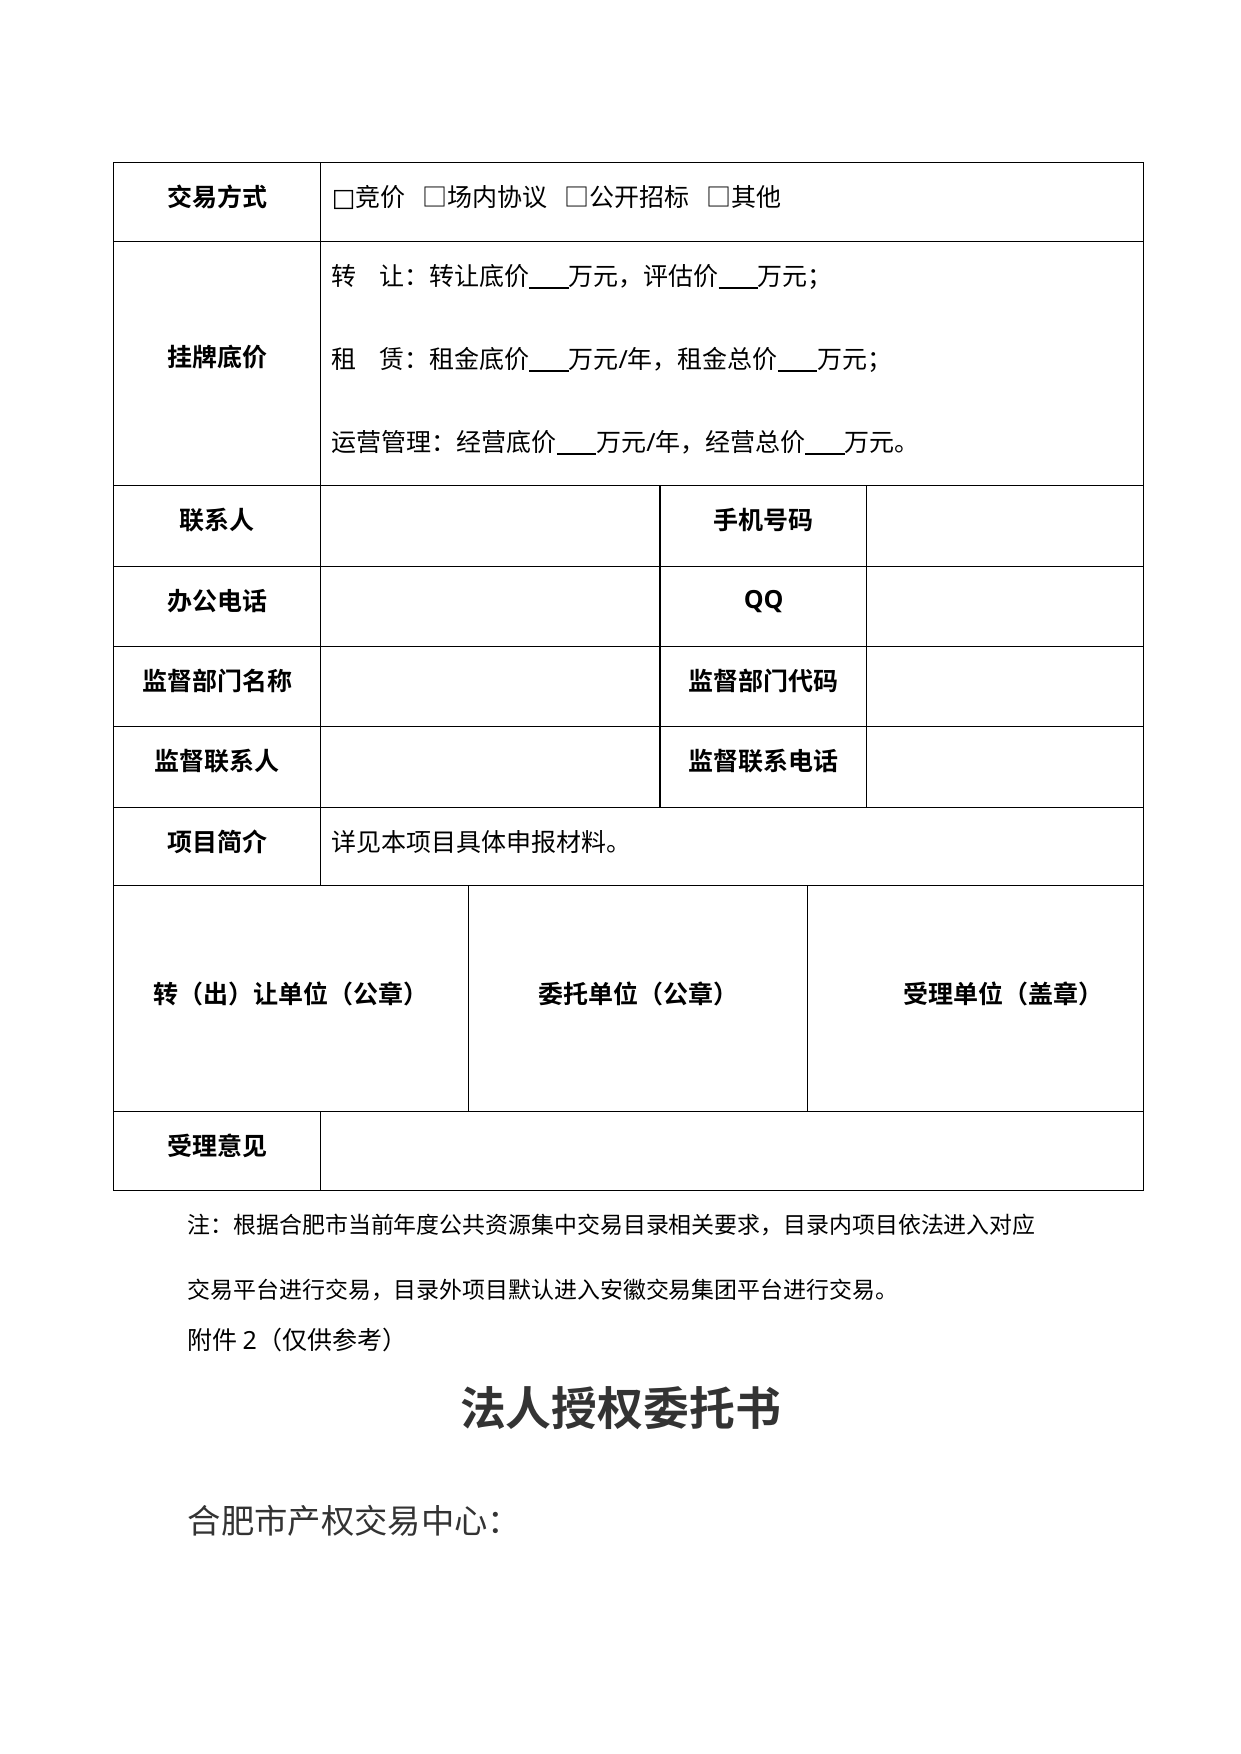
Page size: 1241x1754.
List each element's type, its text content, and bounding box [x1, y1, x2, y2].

table_cell 委托单位（公章） [469, 886, 807, 1111]
table_cell 转 让：转让底价 万元，评估价 万元； 租 赁：租金底价 万元/年，租金总价 万元； 运营管理：经营底价 万元/年，经营总价 万元。 [321, 242, 1143, 485]
text 法人授权委托书 [187, 1357, 1053, 1454]
table_cell [867, 647, 1143, 726]
table_cell □竞价 □场内协议 □公开招标 □其他 [321, 163, 1143, 241]
text 合肥市产权交易中心： [187, 1487, 1053, 1552]
table_cell 项目简介 [114, 808, 320, 885]
table_cell [867, 567, 1143, 646]
table_cell 转（出）让单位（公章） [114, 886, 468, 1111]
table_cell [321, 567, 659, 646]
table_cell [321, 727, 659, 807]
table_cell [867, 486, 1143, 566]
table_cell 详见本项目具体申报材料。 [321, 808, 1143, 885]
text 注：根据合肥市当前年度公共资源集中交易目录相关要求，目录内项目依法进入对应交易平台进行交易，目录外项目默认进入安徽交易集团平台进行交易。 [187, 1191, 1053, 1321]
table_cell 监督部门名称 [114, 647, 320, 726]
table_cell [321, 647, 659, 726]
table_cell [867, 727, 1143, 807]
table_cell QQ [661, 567, 866, 646]
table_cell 受理意见 [114, 1112, 320, 1190]
table_cell [321, 486, 659, 566]
table_cell [321, 1112, 1143, 1190]
table_cell 手机号码 [661, 486, 866, 566]
text 附件2（仅供参考） [187, 1321, 1053, 1357]
table_cell 办公电话 [114, 567, 320, 646]
table_cell 监督部门代码 [661, 647, 866, 726]
table_cell 监督联系人 [114, 727, 320, 807]
table_cell 受理单位（盖章） [808, 886, 1143, 1111]
table_cell 交易方式 [114, 163, 320, 241]
table_cell 联系人 [114, 486, 320, 566]
table_cell 监督联系电话 [661, 727, 866, 807]
table_cell 挂牌底价 [114, 242, 320, 485]
